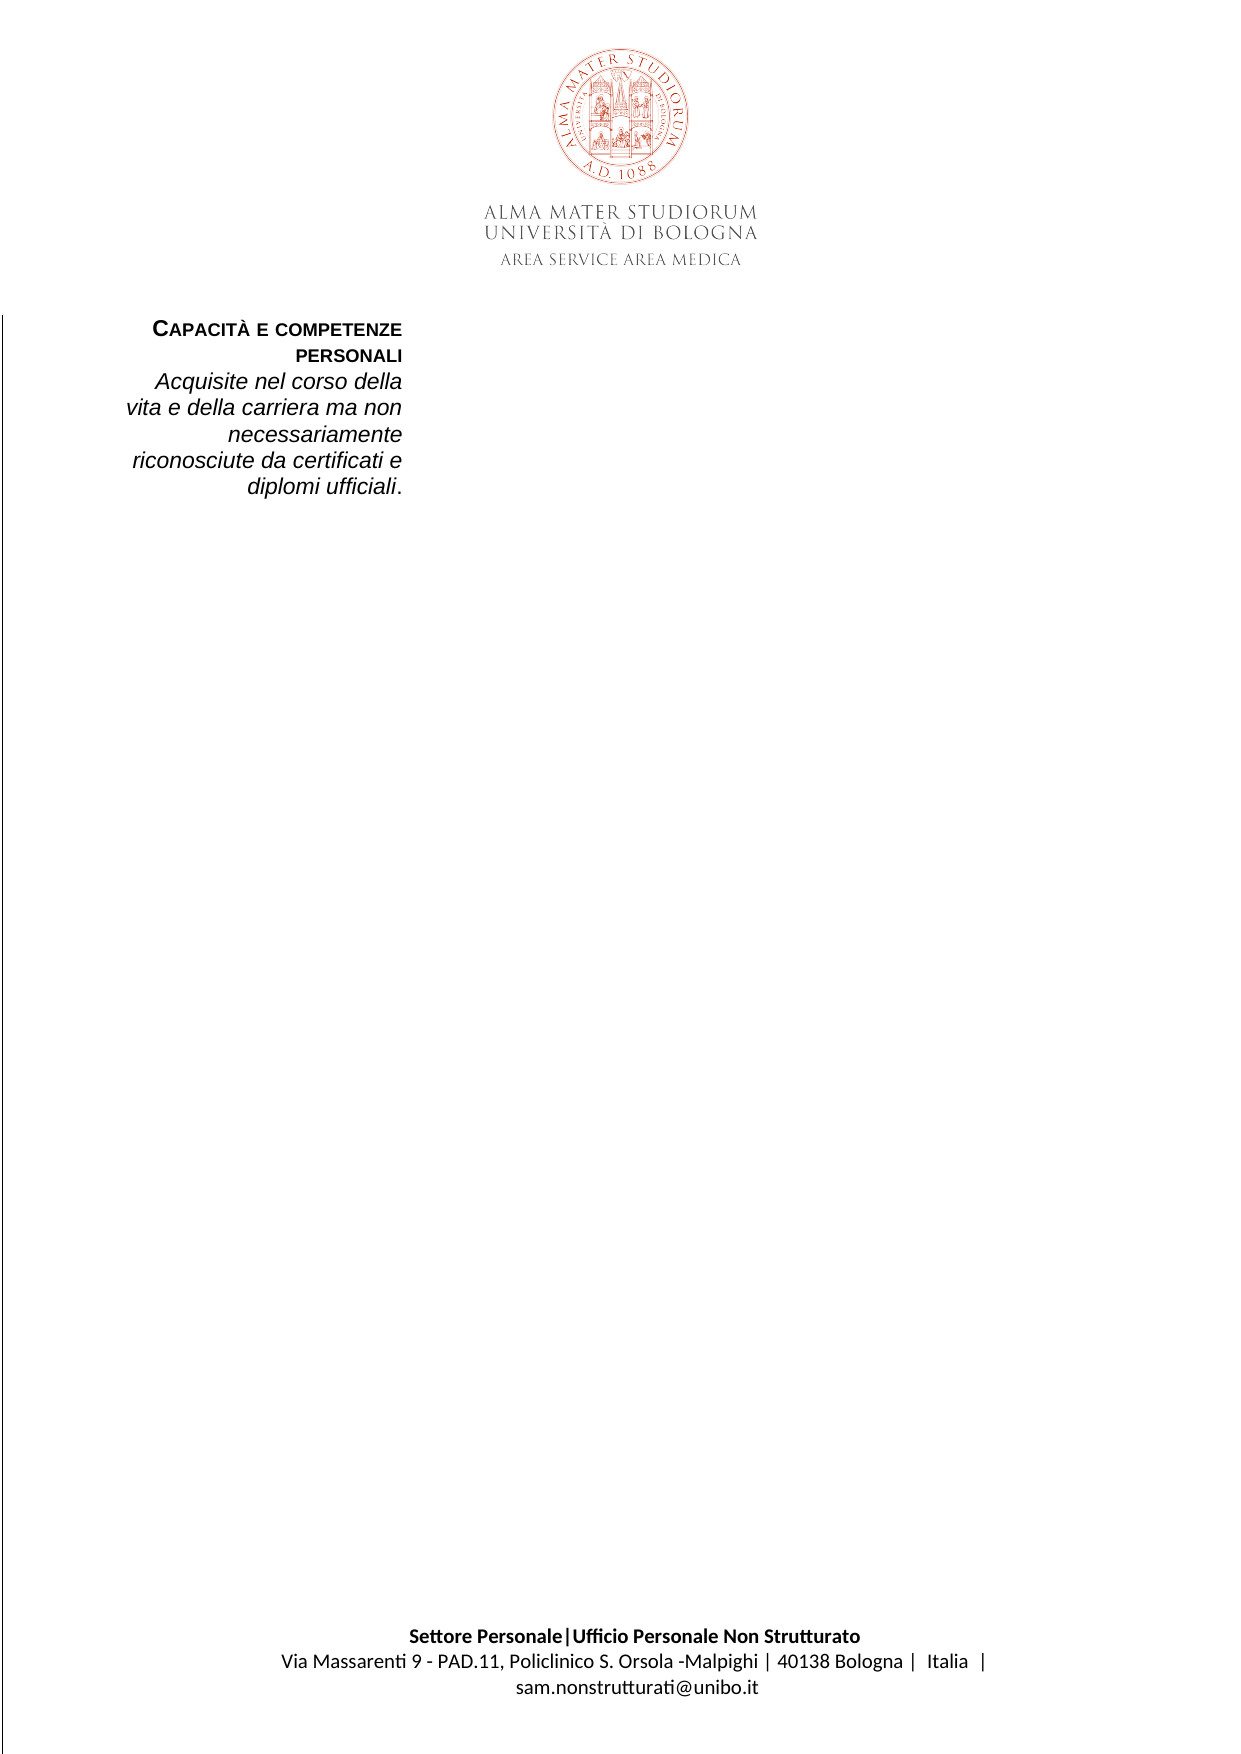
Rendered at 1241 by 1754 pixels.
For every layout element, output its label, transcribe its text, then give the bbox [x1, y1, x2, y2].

picture [369, 0, 872, 335]
table_header Capacità e competenze personali Acquisite nel corso della vita e della carriera ma non necessariamente riconosciute da certificati e diplomi ufficiali. [107, 315, 413, 1623]
